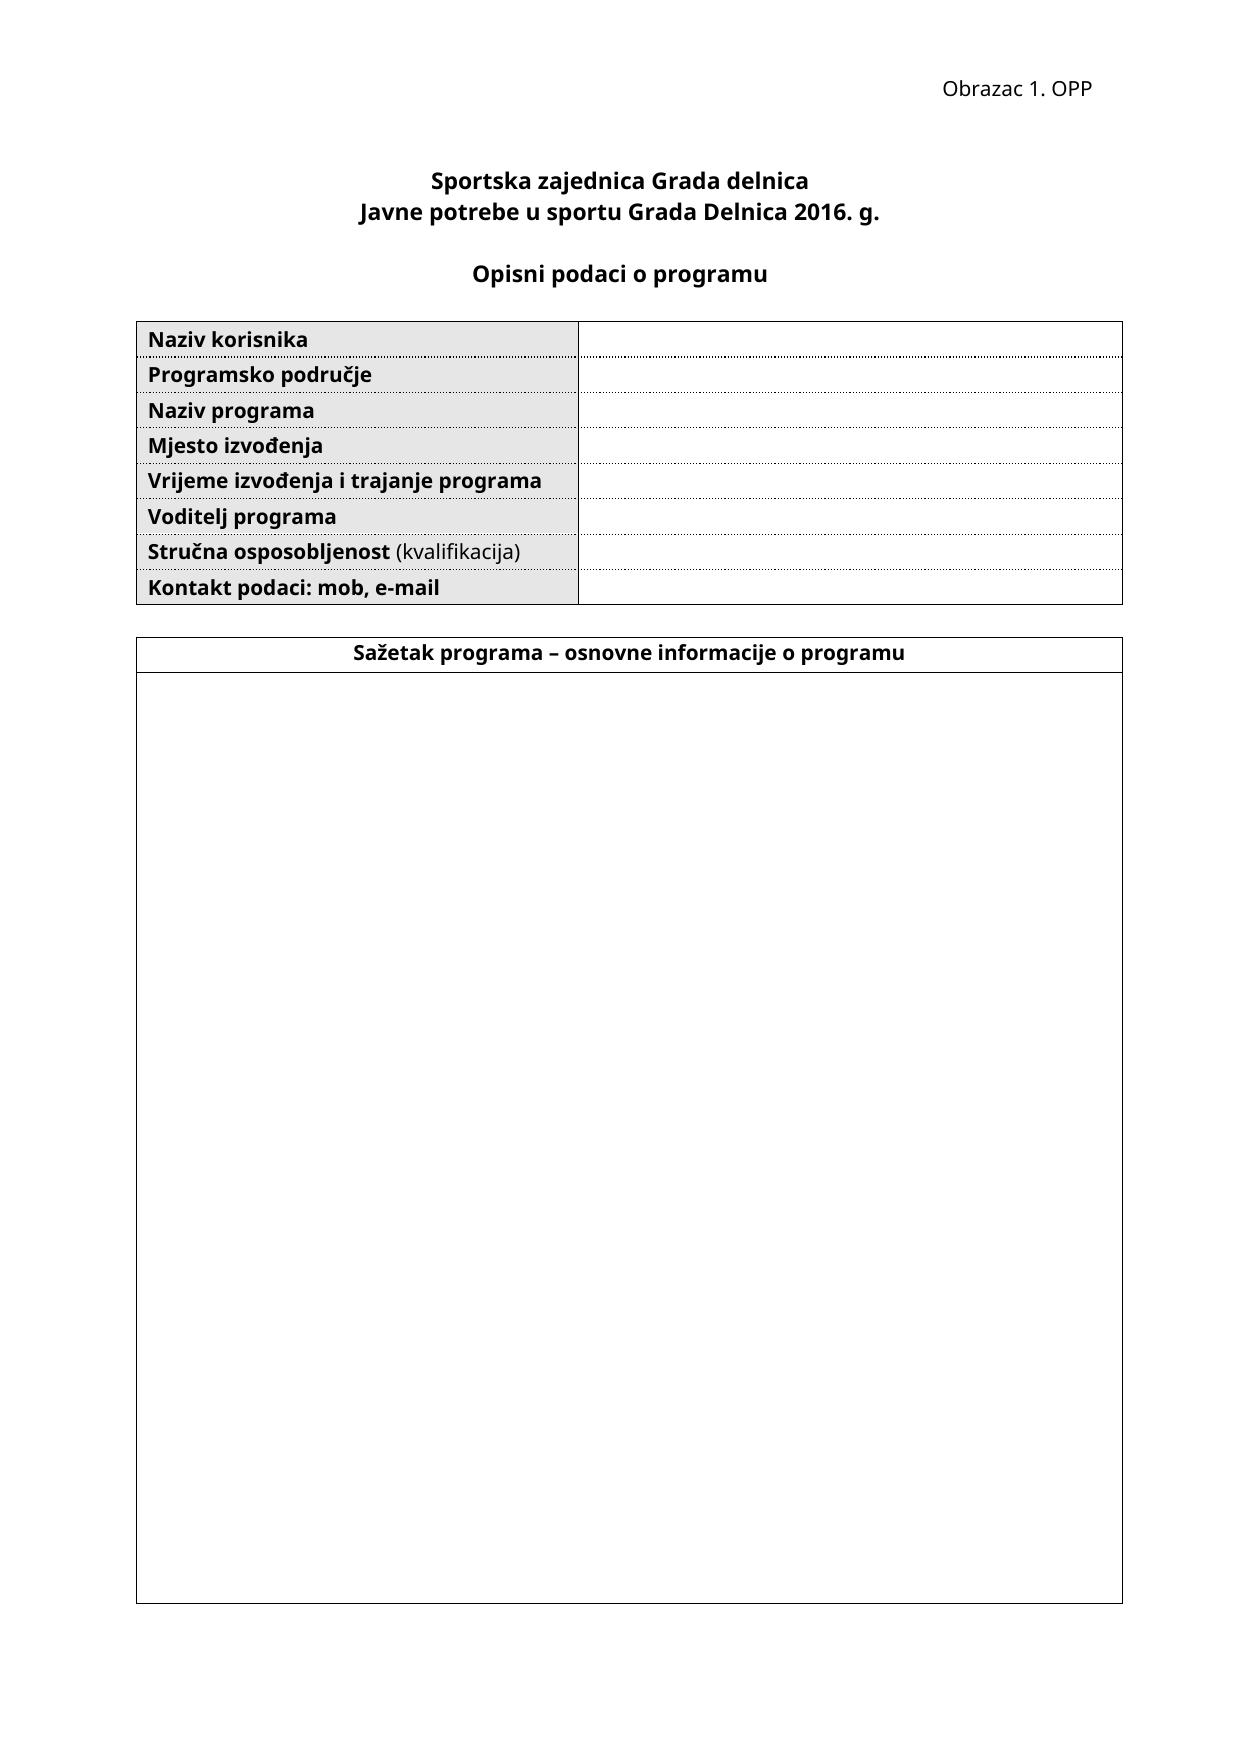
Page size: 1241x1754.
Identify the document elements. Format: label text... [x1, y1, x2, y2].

table_cell Naziv programa [137, 392, 578, 427]
table_cell Kontakt podaci: mob, e-mail [137, 569, 578, 604]
table_header Naziv korisnika [137, 322, 578, 356]
table_cell [579, 534, 1122, 569]
table_cell [579, 427, 1122, 463]
table_cell Voditelj programa [137, 498, 578, 533]
table_cell [579, 569, 1122, 604]
table_header Sažetak programa – osnovne informacije o programu [137, 638, 1122, 672]
table_cell [579, 463, 1122, 498]
text Sportska zajednica Grada delnica [148, 165, 1093, 196]
table_cell [137, 673, 1122, 1603]
table_cell [579, 356, 1122, 392]
table_cell [579, 392, 1122, 427]
table_cell Stručna osposobljenost (kvalifikacija) [137, 534, 578, 569]
table_cell Mjesto izvođenja [137, 427, 578, 463]
table_cell Vrijeme izvođenja i trajanje programa [137, 463, 578, 498]
table_header [579, 322, 1122, 356]
text Javne potrebe u sportu Grada Delnica 2016. g. [148, 196, 1093, 227]
table_cell Programsko područje [137, 356, 578, 392]
table_cell [579, 498, 1122, 533]
text Opisni podaci o programu [148, 258, 1093, 321]
